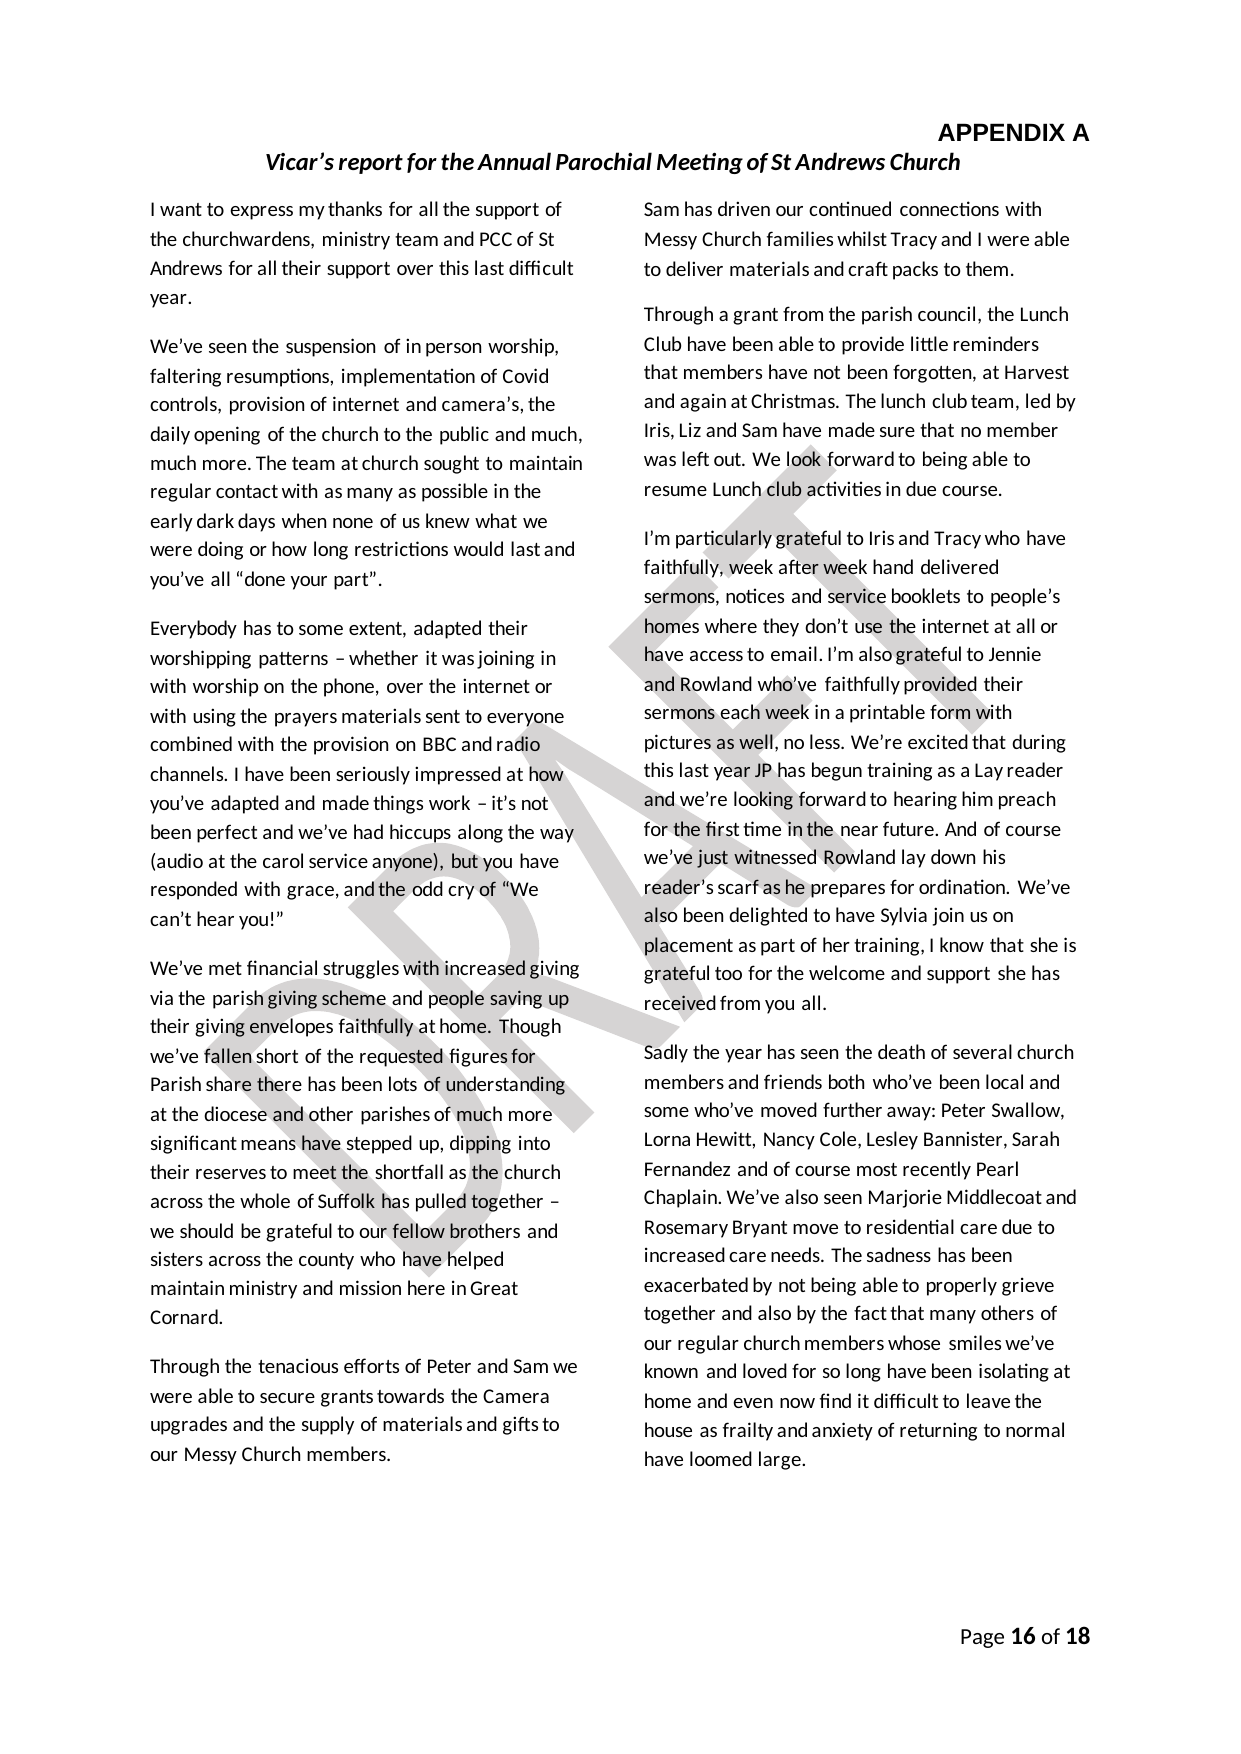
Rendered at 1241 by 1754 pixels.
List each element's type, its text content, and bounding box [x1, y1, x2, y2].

text APPENDIX A [150, 118, 1090, 147]
